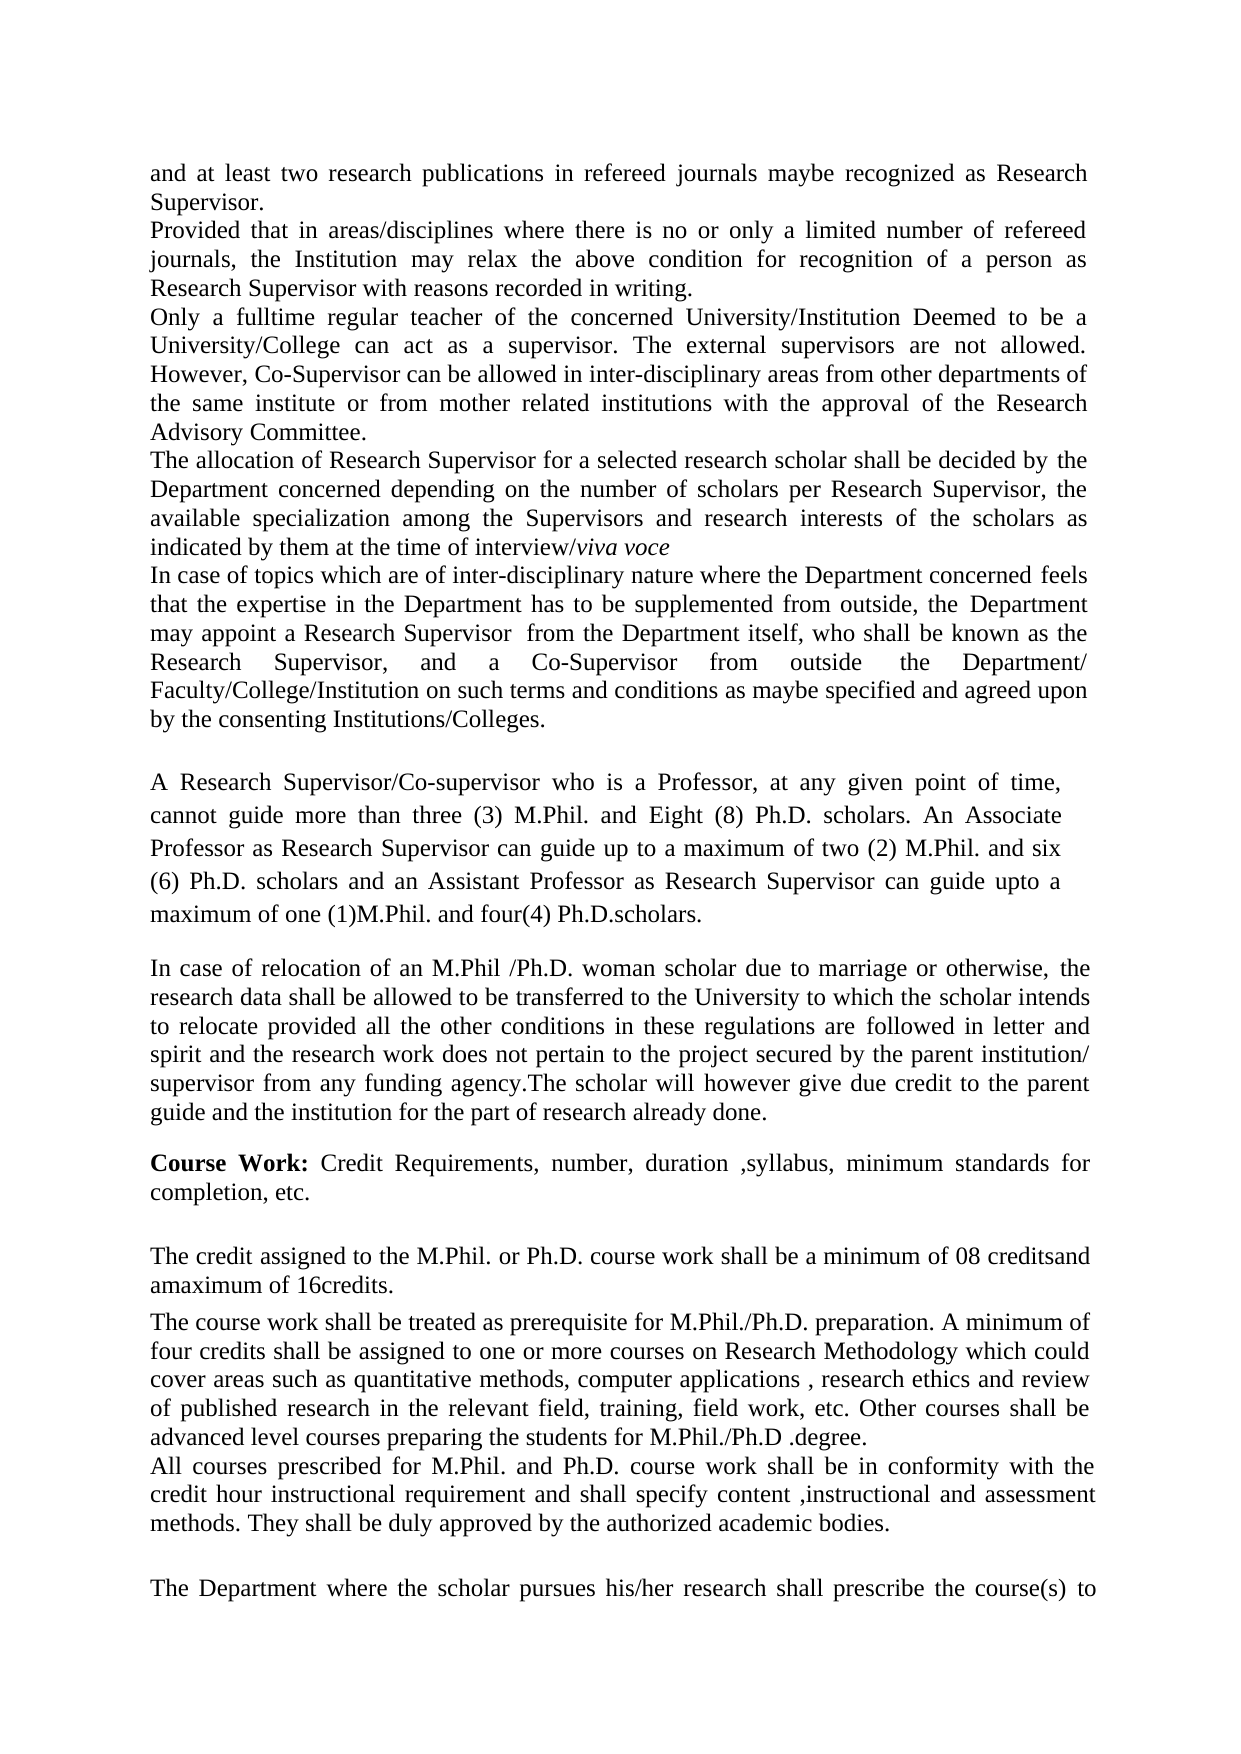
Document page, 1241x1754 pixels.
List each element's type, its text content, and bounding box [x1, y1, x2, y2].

text A Research Supervisor/Co-supervisor who is a Professor, at any given point of time, cannot guide more than three (3) M.Phil. and Eight (8) Ph.D. scholars. An Associate Professor as Research Supervisor can guide up to a maximum of two (2) M.Phil. and six (6) Ph.D. scholars and an Assistant Professor as Research Supervisor can guide upto a maximum of one (1)M.Phil. and four(4) Ph.D.scholars. [150, 767, 1062, 928]
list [150, 1573, 1096, 1602]
list All courses prescribed for M.Phil. and Ph.D. course work shall be in conformity with the credit hour instructional requirement and shall specify content ,instructional and assessment methods. They shall be duly approved by the authorized academic bodies. [150, 1451, 1096, 1537]
list Course Work: Credit Requirements, number, duration ,syllabus, minimum standards for completion, etc. [150, 1148, 1090, 1206]
text In case of topics which are of inter-disciplinary nature where the Department concerned feels that the expertise in the Department has to be supplemented from outside, the Department may appoint a Research Supervisor from the Department itself, who shall be known as the Research Supervisor, and a Co-Supervisor from outside the Department/ Faculty/College/Institution on such terms and conditions as maybe specified and agreed upon by the consenting Institutions/Colleges. [150, 560, 1087, 733]
list The credit assigned to the M.Phil. or Ph.D. course work shall be a minimum of 08 creditsand amaximum of 16credits. [150, 1241, 1090, 1299]
text Only a fulltime regular teacher of the concerned University/Institution Deemed to be a University/College can act as a supervisor. The external supervisors are not allowed. However, Co-Supervisor can be allowed in inter-disciplinary areas from other departments of the same institute or from mother related institutions with the approval of the Research Advisory Committee. [150, 302, 1087, 445]
list The course work shall be treated as prerequisite for M.Phil./Ph.D. preparation. A minimum of four credits shall be assigned to one or more courses on Research Methodology which could cover areas such as quantitative methods, computer applications , research ethics and review of published research in the relevant field, training, field work, etc. Other courses shall be advanced level courses preparing the students for M.Phil./Ph.D .degree. [150, 1307, 1090, 1451]
text The allocation of Research Supervisor for a selected research scholar shall be decided by the Department concerned depending on the number of scholars per Research Supervisor, the available specialization among the Supervisors and research interests of the scholars as indicated by them at the time of interview/viva voce [150, 445, 1087, 560]
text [150, 158, 1087, 215]
text Provided that in areas/disciplines where there is no or only a limited number of refereed journals, the Institution may relax the above condition for recognition of a person as Research Supervisor with reasons recorded in writing. [150, 215, 1087, 302]
list In case of relocation of an M.Phil /Ph.D. woman scholar due to marriage or otherwise, the research data shall be allowed to be transferred to the University to which the scholar intends to relocate provided all the other conditions in these regulations are followed in letter and spirit and the research work does not pertain to the project secured by the parent institution/ supervisor from any funding agency.The scholar will however give due credit to the parent guide and the institution for the part of research already done. [150, 953, 1090, 1126]
